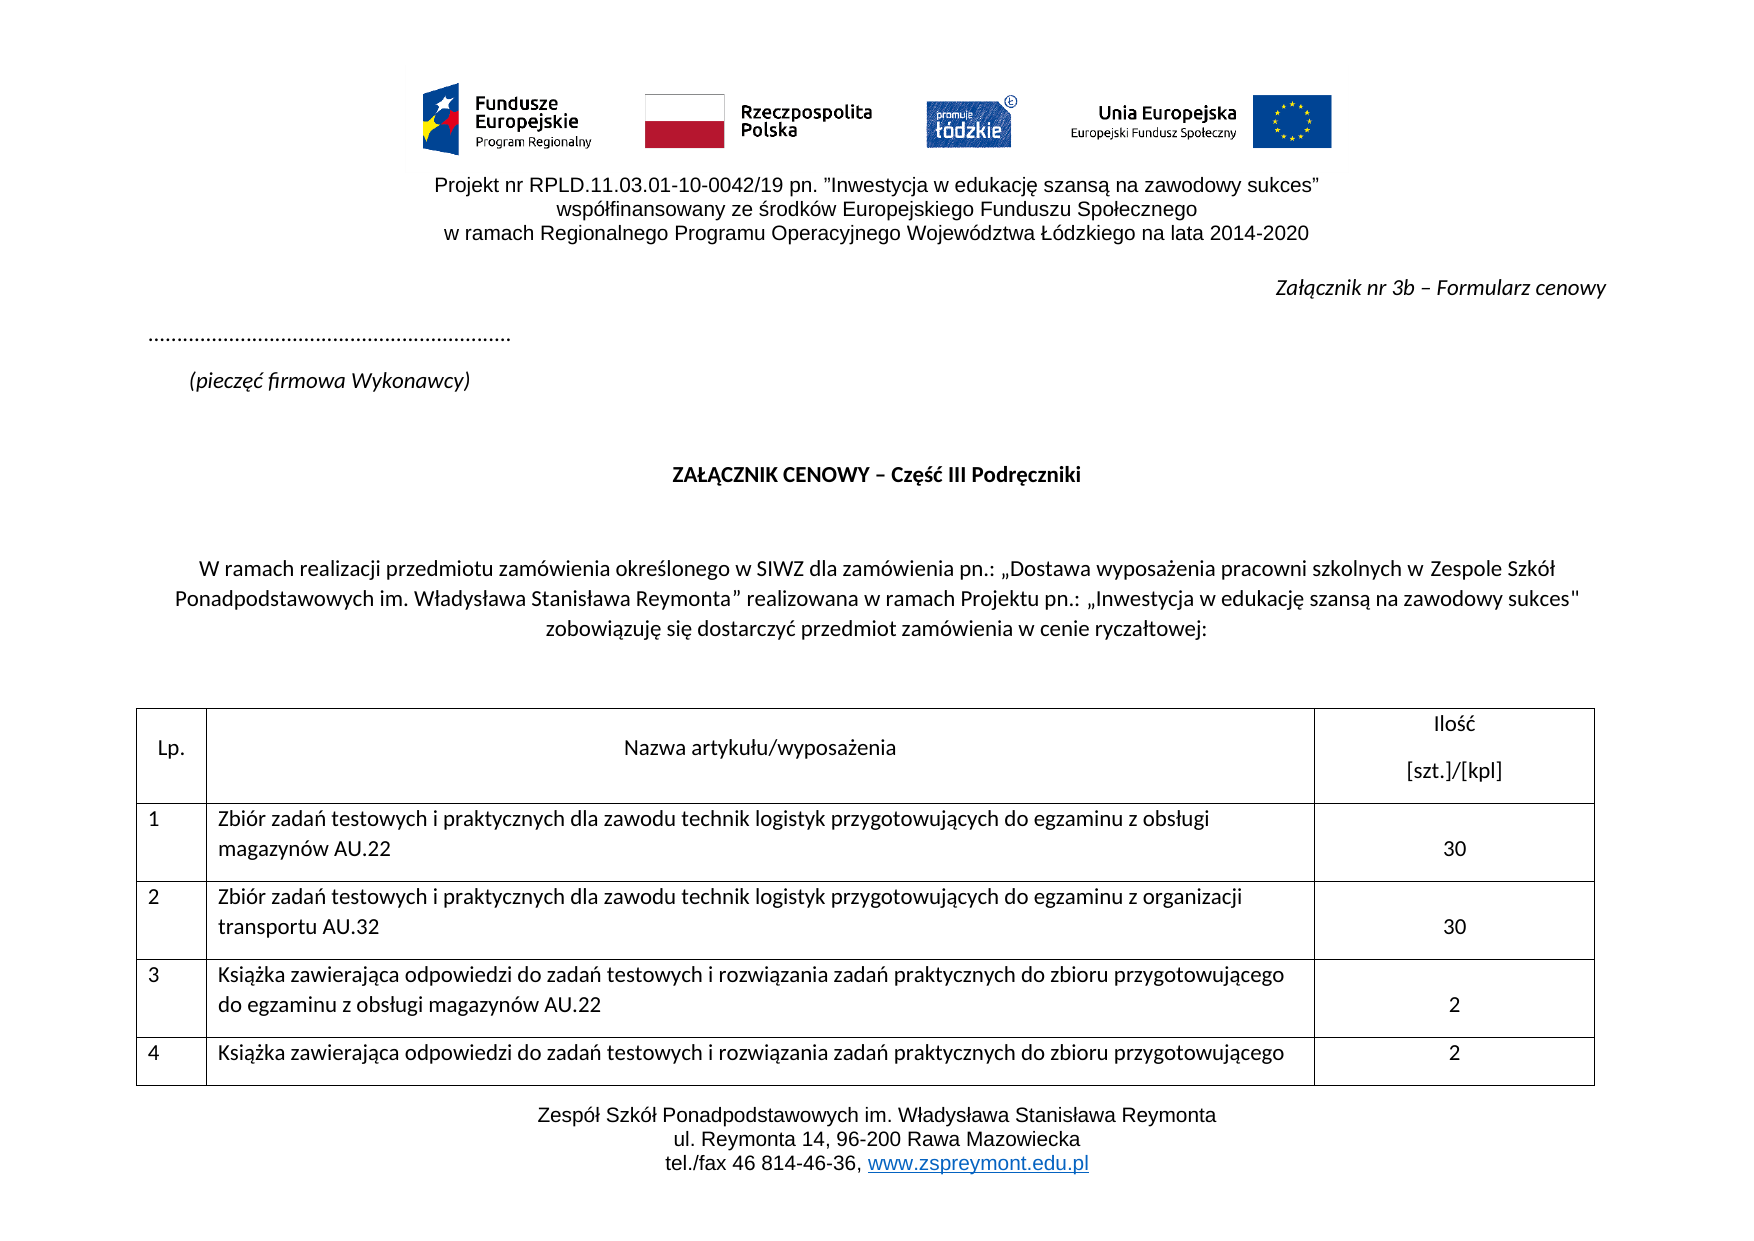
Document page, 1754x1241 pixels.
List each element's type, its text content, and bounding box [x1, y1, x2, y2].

table_cell 4 [137, 1038, 206, 1085]
table_cell 3 [137, 960, 206, 1037]
table_cell Zbiór zadań testowych i praktycznych dla zawodu technik logistyk przygotowujących do egzaminu z organizacji transportu AU.32 [207, 882, 1314, 959]
table_header Ilość [szt.]/[kpl] [1315, 709, 1594, 803]
table_cell 2 [1315, 1038, 1594, 1085]
text (pieczęć firmowa Wykonawcy) [148, 366, 1606, 394]
table_cell 2 [137, 882, 206, 959]
table_header Nazwa artykułu/wyposażenia [207, 709, 1314, 803]
text W ramach realizacji przedmiotu zamówienia określonego w SIWZ dla zamówienia pn.: „Dostawa wyposażenia pracowni szkolnych w Zespole Szkół Ponadpodstawowych im. Władysława Stanisława Reymonta” realizowana w ramach Projektu pn.: „Inwestycja w edukację szansą na zawodowy sukces" zobowiązuję się dostarczyć przedmiot zamówienia w cenie ryczałtowej: [148, 554, 1606, 642]
table_cell Książka zawierająca odpowiedzi do zadań testowych i rozwiązania zadań praktycznych do zbioru przygotowującego do egzaminu z obsługi magazynów AU.22 [207, 960, 1314, 1037]
table_cell 2 [1315, 960, 1594, 1037]
table_cell 30 [1315, 882, 1594, 959]
text Załącznik nr 3b – Formularz cenowy [148, 273, 1606, 301]
text ............................................................... [148, 319, 1606, 348]
table_header Lp. [137, 709, 206, 803]
table_cell 1 [137, 804, 206, 881]
picture [405, 65, 1349, 173]
text ZAŁĄCZNIK CENOWY – Część III Podręczniki [148, 460, 1606, 488]
table_cell 30 [1315, 804, 1594, 881]
table_cell Zbiór zadań testowych i praktycznych dla zawodu technik logistyk przygotowujących do egzaminu z obsługi magazynów AU.22 [207, 804, 1314, 881]
